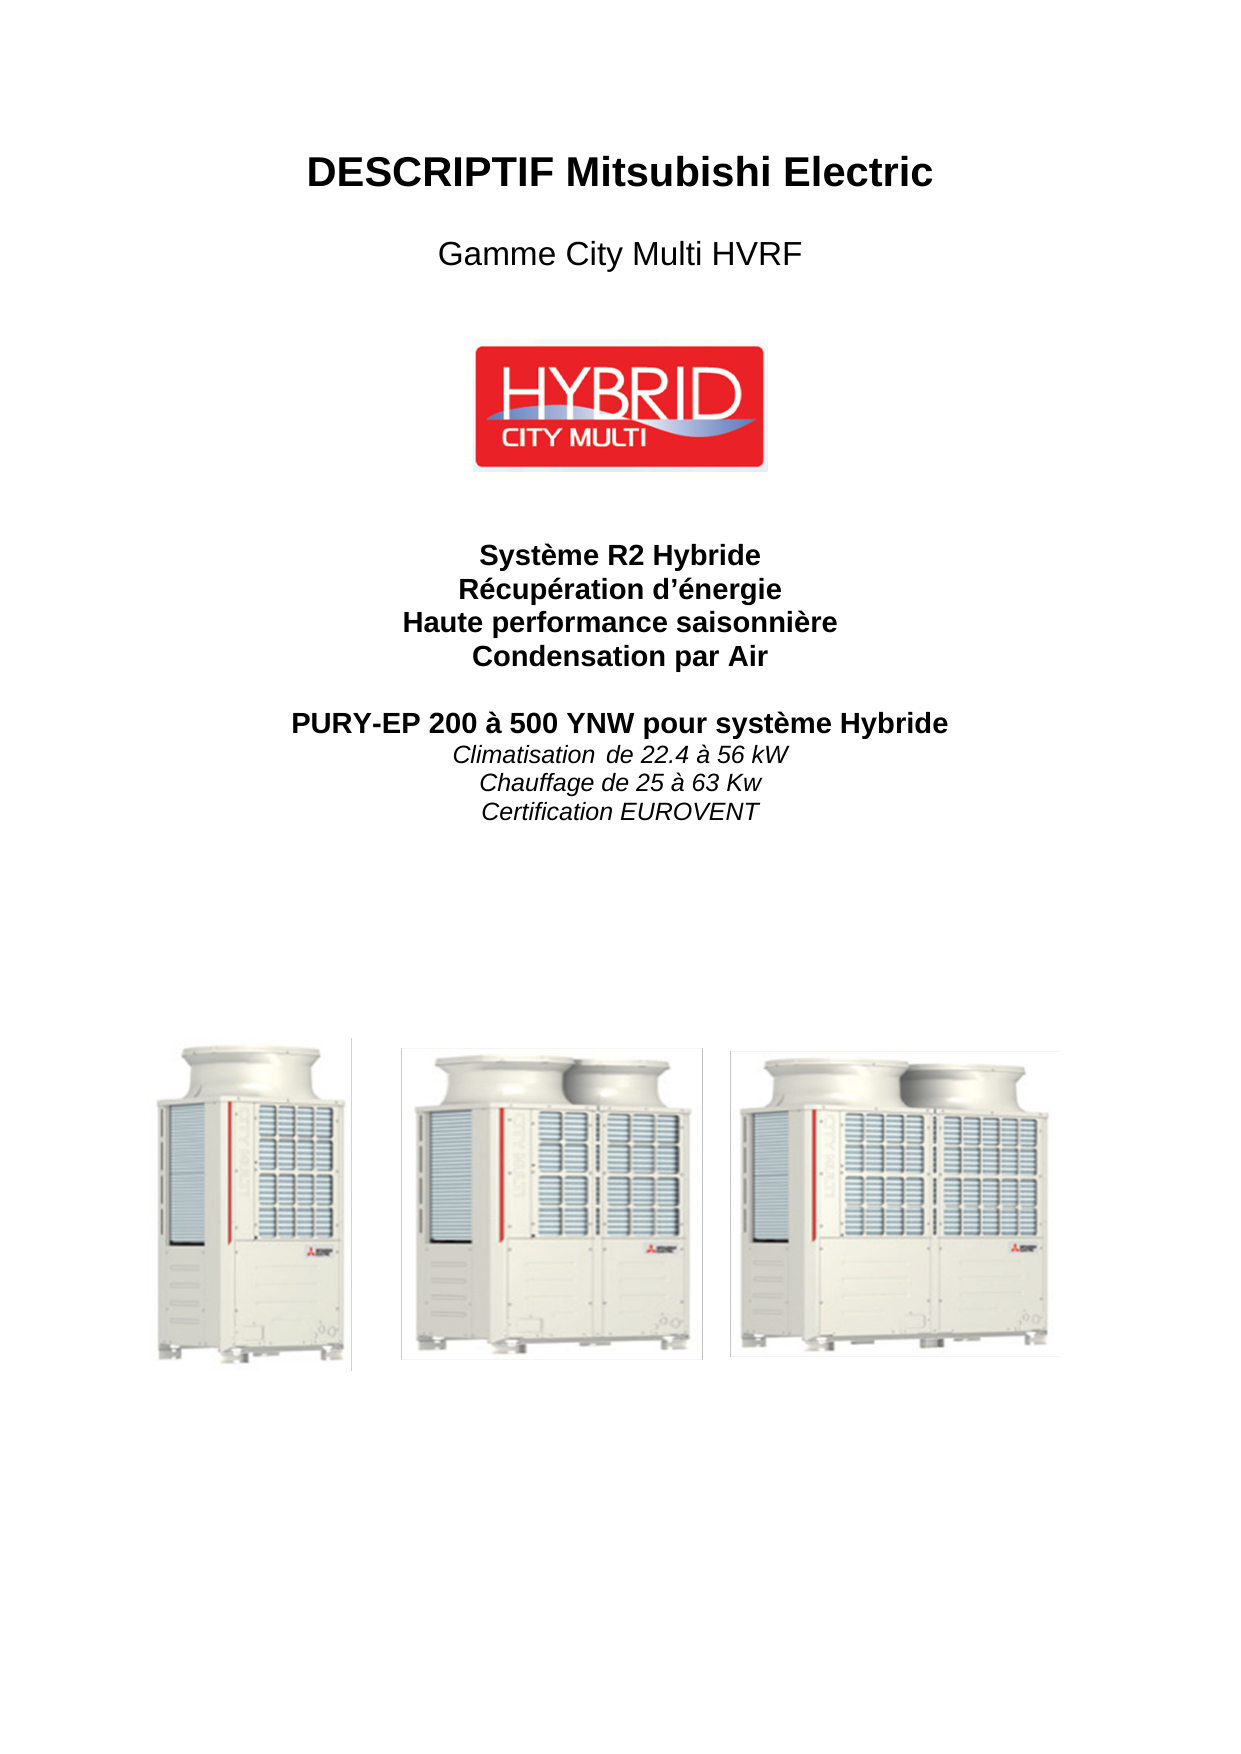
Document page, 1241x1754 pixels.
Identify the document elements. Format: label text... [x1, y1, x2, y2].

text Gamme City Multi HVRF [148, 234, 1093, 272]
picture [472, 339, 768, 472]
picture [147, 1038, 1060, 1371]
text DESCRIPTIF Mitsubishi Electric [148, 148, 1093, 196]
text Haute performance saisonnière [148, 606, 1093, 639]
text Condensation par Air [148, 639, 1093, 673]
text Système R2 Hybride [148, 538, 1093, 572]
text PURY-EP 200 à 500 YNW pour système Hybride [148, 706, 1093, 740]
text Climatisation de 22.4 à 56 kW [148, 740, 1093, 768]
text Certification EUROVENT [148, 797, 1093, 826]
text Chauffage de 25 à 63 Kw [148, 768, 1093, 797]
text Récupération d’énergie [148, 572, 1093, 606]
